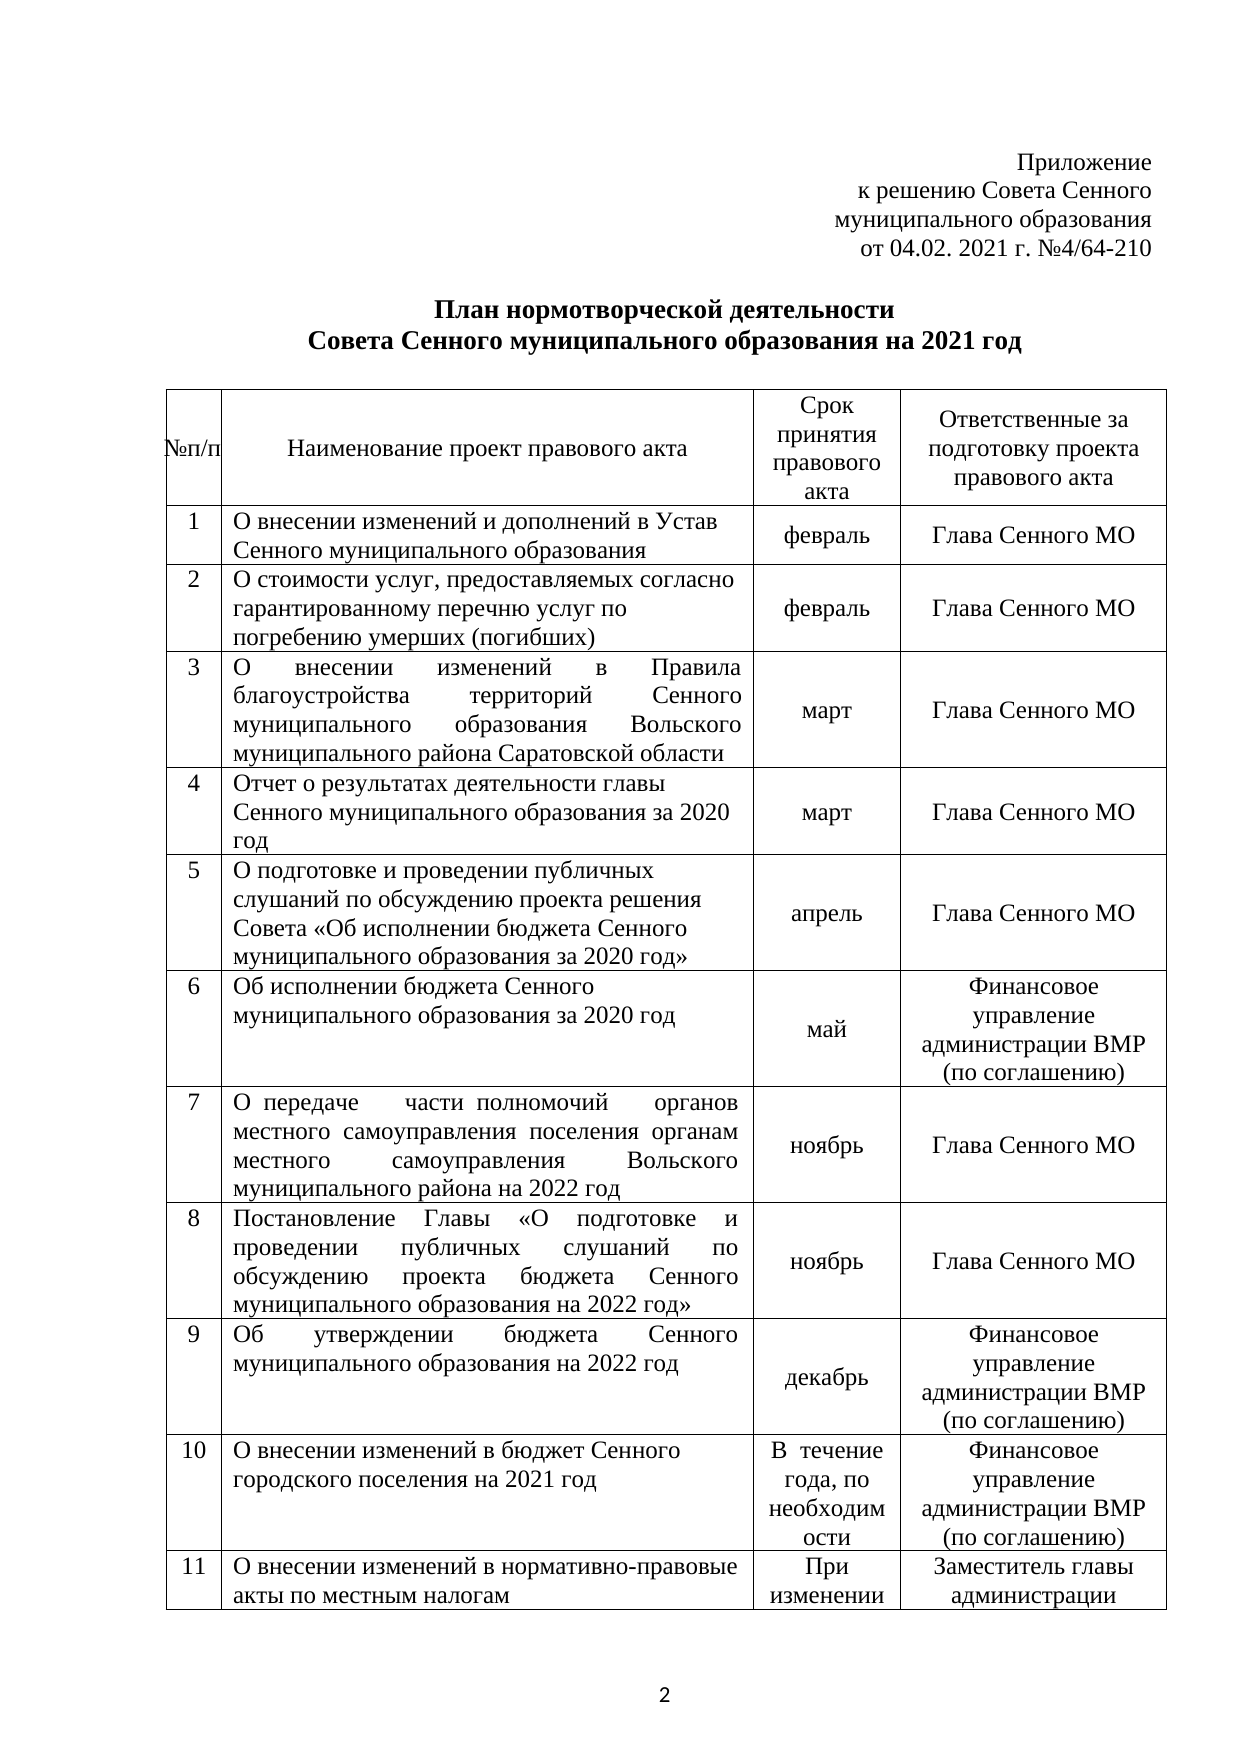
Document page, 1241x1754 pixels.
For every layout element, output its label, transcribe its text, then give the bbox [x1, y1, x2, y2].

table_cell 1 [167, 506, 221, 563]
table_header №п/п [167, 390, 221, 505]
table_cell Глава Сенного МО [901, 855, 1166, 970]
table_cell Глава Сенного МО [901, 1203, 1166, 1318]
table_cell Об утверждении бюджета Сенного муниципального образования на 2022 год [222, 1319, 753, 1434]
table_cell 2 [167, 565, 221, 651]
table_cell О передаче части полномочий органов местного самоуправления поселения органам местного самоуправления Вольского муниципального района на 2022 год [222, 1087, 753, 1202]
table_cell Финансовое управление администрации ВМР (по соглашению) [901, 971, 1166, 1086]
table_cell Об исполнении бюджета Сенного муниципального образования за 2020 год [222, 971, 753, 1086]
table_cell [754, 1551, 900, 1609]
table_cell 4 [167, 768, 221, 854]
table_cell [222, 1551, 753, 1609]
table_cell 5 [167, 855, 221, 970]
table_cell О внесении изменений в бюджет Сенного городского поселения на 2021 год [222, 1435, 753, 1550]
table_cell Глава Сенного МО [901, 768, 1166, 854]
table_cell 10 [167, 1435, 221, 1550]
table_cell Отчет о результатах деятельности главы Сенного муниципального образования за 2020 год [222, 768, 753, 854]
table_cell апрель [754, 855, 900, 970]
text План нормотворческой деятельности [177, 293, 1152, 324]
table_header Наименование проект правового акта [222, 390, 753, 505]
table_cell май [754, 971, 900, 1086]
text к решению Совета Сенного [177, 176, 1152, 204]
table_cell 8 [167, 1203, 221, 1318]
table_cell Финансовое управление администрации ВМР (по соглашению) [901, 1319, 1166, 1434]
text от 04.02. 2021 г. №4/64-210 [177, 233, 1152, 262]
table_cell Финансовое управление администрации ВМР (по соглашению) [901, 1435, 1166, 1550]
table_cell февраль [754, 565, 900, 651]
table_cell О стоимости услуг, предоставляемых согласно гарантированному перечню услуг по погребению умерших (погибших) [222, 565, 753, 651]
table_cell 11 [167, 1551, 221, 1609]
table_cell 6 [167, 971, 221, 1086]
text Приложение [177, 147, 1152, 176]
table_cell Глава Сенного МО [901, 1087, 1166, 1202]
text муниципального образования [177, 204, 1152, 233]
table_cell В течение года, по необходимости [754, 1435, 900, 1550]
table_cell Глава Сенного МО [901, 565, 1166, 651]
table_cell О подготовке и проведении публичных слушаний по обсуждению проекта решения Совета «Об исполнении бюджета Сенного муниципального образования за 2020 год» [222, 855, 753, 970]
table_cell 9 [167, 1319, 221, 1434]
table_cell март [754, 768, 900, 854]
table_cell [901, 1551, 1166, 1609]
table_cell Постановление Главы «О подготовке и проведении публичных слушаний по обсуждению проекта бюджета Сенного муниципального образования на 2022 год» [222, 1203, 753, 1318]
table_cell ноябрь [754, 1087, 900, 1202]
table_cell 7 [167, 1087, 221, 1202]
table_header Срок принятия правового акта [754, 390, 900, 505]
table_cell О внесении изменений в Правила благоустройства территорий Сенного муниципального образования Вольского муниципального района Саратовской области [222, 652, 753, 767]
table_header Ответственные за подготовку проекта правового акта [901, 390, 1166, 505]
table_cell февраль [754, 506, 900, 563]
text Совета Сенного муниципального образования на 2021 год [177, 324, 1152, 355]
table_cell март [754, 652, 900, 767]
table_cell ноябрь [754, 1203, 900, 1318]
table_cell 3 [167, 652, 221, 767]
table_cell Глава Сенного МО [901, 506, 1166, 563]
table_cell Глава Сенного МО [901, 652, 1166, 767]
table_cell О внесении изменений и дополнений в Устав Сенного муниципального образования [222, 506, 753, 563]
table_cell декабрь [754, 1319, 900, 1434]
